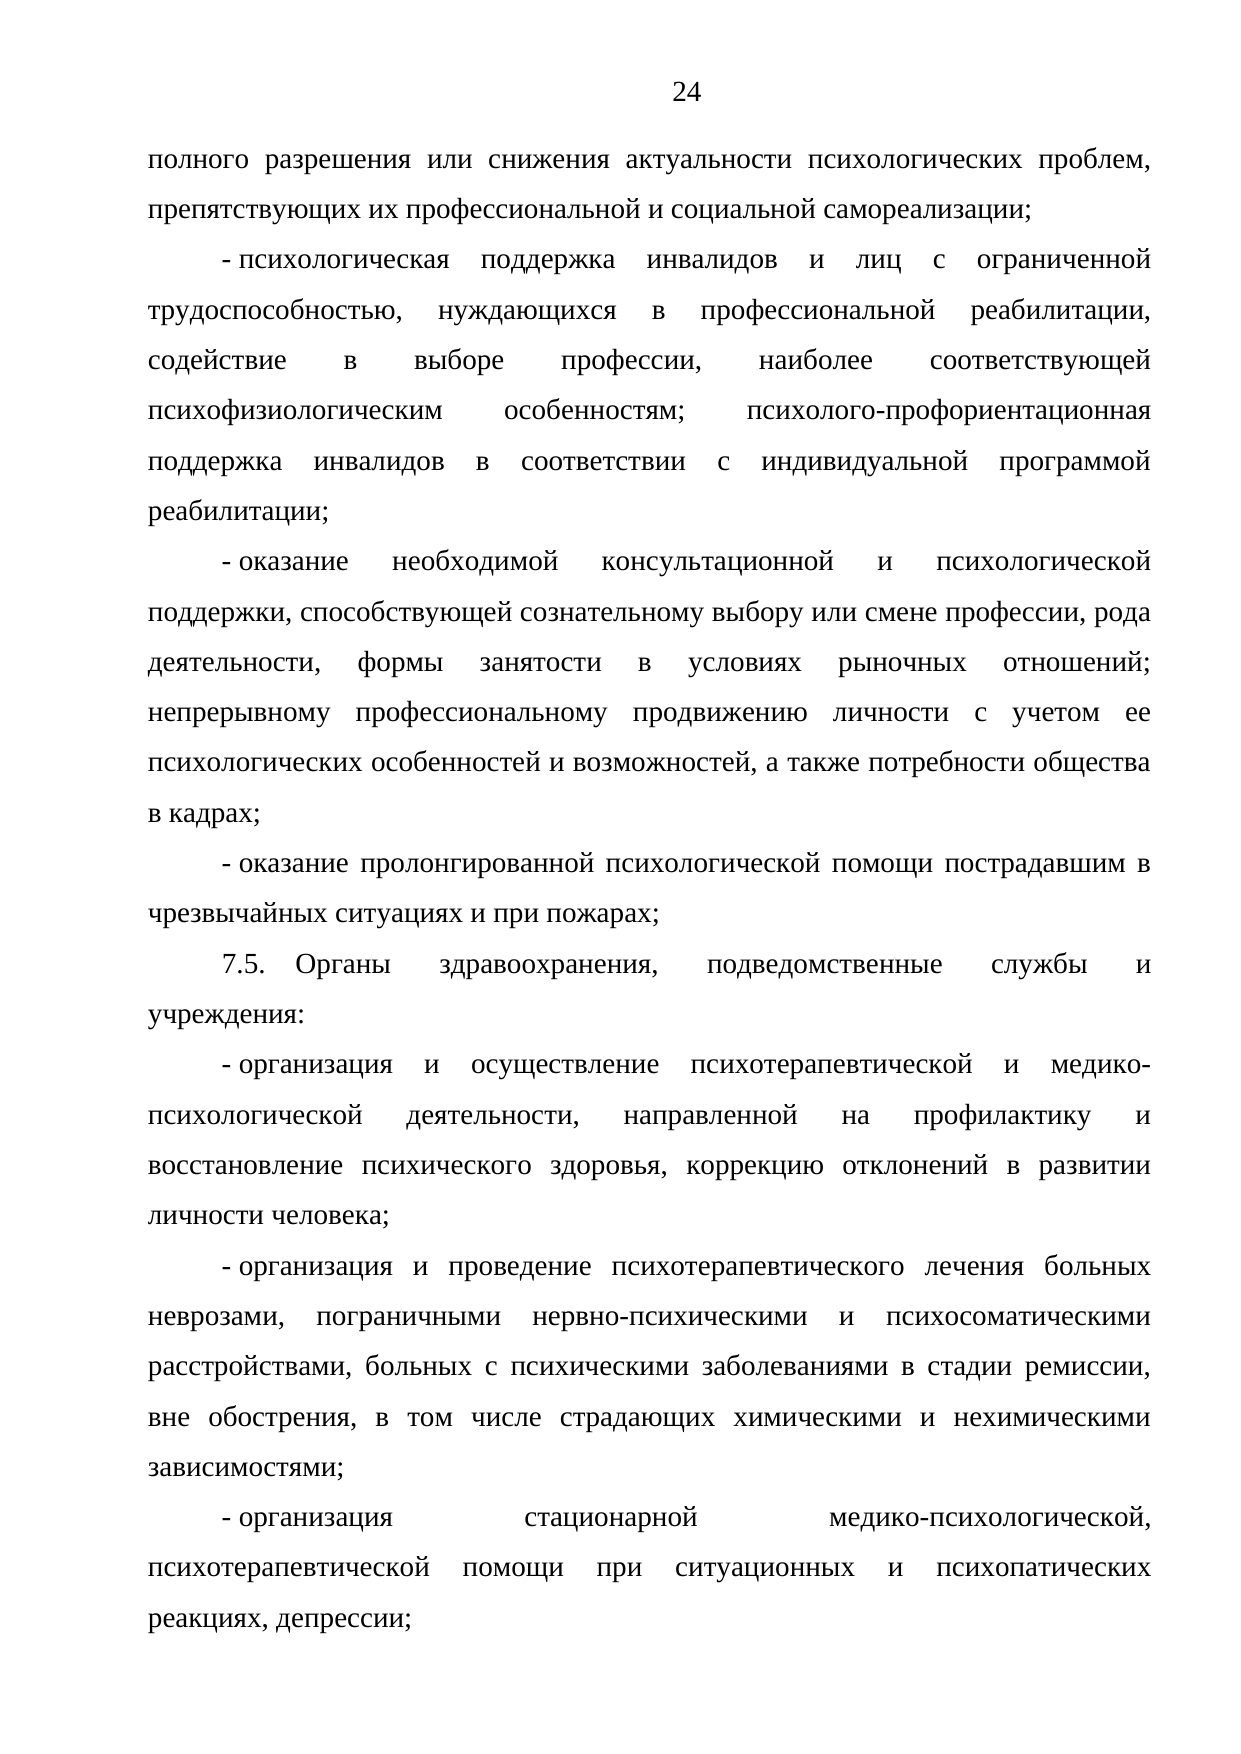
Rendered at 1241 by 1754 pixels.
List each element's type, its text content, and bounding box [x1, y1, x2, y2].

text - оказание необходимой консультационной и психологической поддержки, способствующей сознательному выбору или смене профессии, рода деятельности, формы занятости в условиях рыночных отношений; непрерывному профессиональному продвижению личности с учетом ее психологических особенностей и возможностей, а также потребности общества в кадрах; [148, 543, 1152, 828]
text - организация и осуществление психотерапевтической и медико-психологической деятельности, направленной на профилактику и восстановление психического здоровья, коррекцию отклонений в развитии личности человека; [148, 1046, 1152, 1231]
text - организация и проведение психотерапевтического лечения больных неврозами, пограничными нервно-психическими и психосоматическими расстройствами, больных с психическими заболеваниями в стадии ремиссии, вне обострения, в том числе страдающих химическими и нехимическими зависимостями; [148, 1248, 1152, 1482]
text - оказание пролонгированной психологической помощи пострадавшим в чрезвычайных ситуациях и при пожарах; [148, 845, 1152, 929]
text - психологическая поддержка инвалидов и лиц с ограниченной трудоспособностью, нуждающихся в профессиональной реабилитации, содействие в выборе профессии, наиболее соответствующей психофизиологическим особенностям; психолого-профориентационная поддержка инвалидов в соответствии с индивидуальной программой реабилитации; [148, 241, 1152, 527]
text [148, 141, 1152, 225]
list Органы здравоохранения, подведомственные службы и учреждения: [148, 946, 1152, 1030]
text - организация стационарной медико-психологической, психотерапевтической помощи при ситуационных и психопатических реакциях, депрессии; [148, 1499, 1152, 1633]
